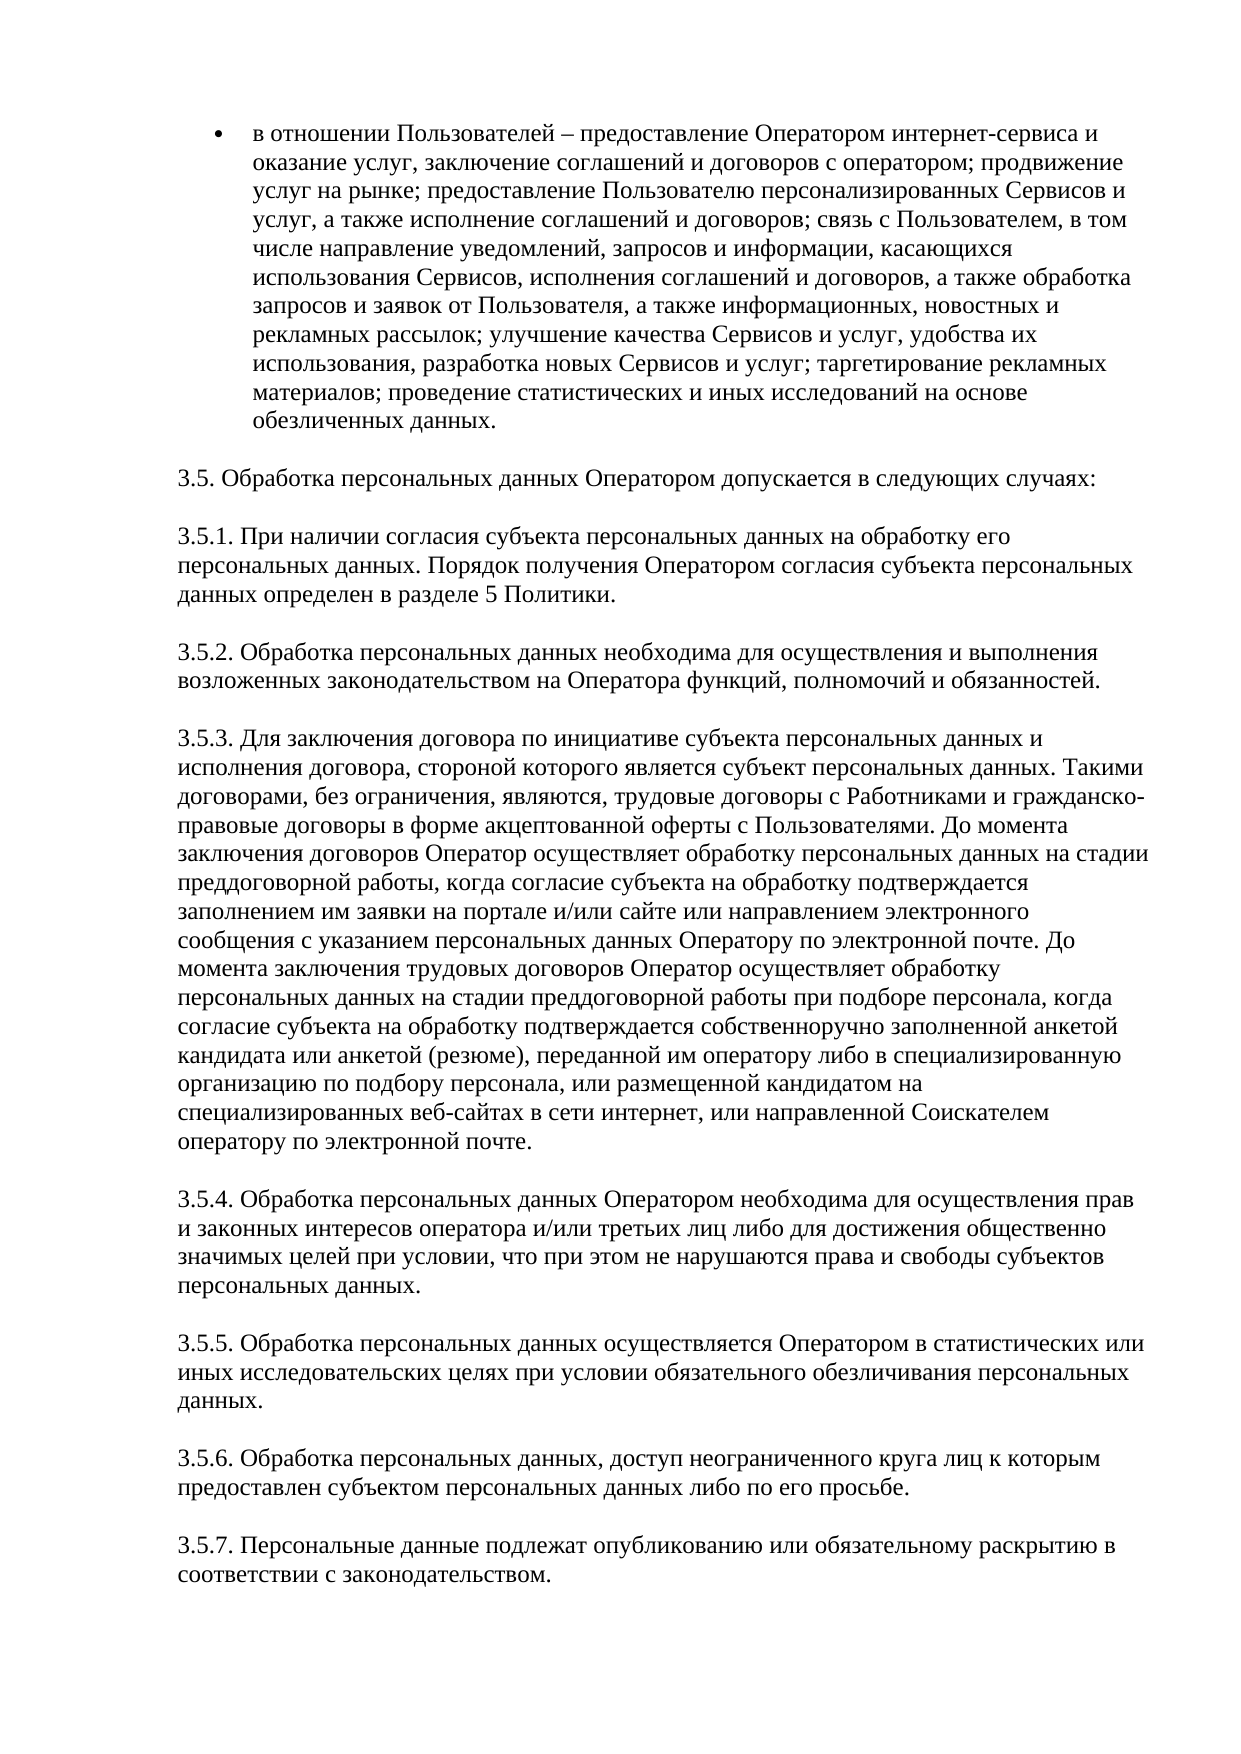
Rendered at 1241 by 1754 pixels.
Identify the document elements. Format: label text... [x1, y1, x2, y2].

text 3.5.2. Обработка персональных данных необходима для осуществления и выполнения возложенных законодательством на Оператора функций, полномочий и обязанностей. [177, 637, 1152, 694]
text 3.5.4. Обработка персональных данных Оператором необходима для осуществления прав и законных интересов оператора и/или третьих лиц либо для достижения общественно значимых целей при условии, что при этом не нарушаются права и свободы субъектов персональных данных. [177, 1184, 1152, 1299]
text 3.5.7. Персональные данные подлежат опубликованию или обязательному раскрытию в соответствии с законодательством. [177, 1530, 1152, 1588]
text 3.5.3. Для заключения договора по инициативе субъекта персональных данных и исполнения договора, стороной которого является субъект персональных данных. Такими договорами, без ограничения, являются, трудовые договоры с Работниками и гражданско-правовые договоры в форме акцептованной оферты с Пользователями. До момента заключения договоров Оператор осуществляет обработку персональных данных на стадии преддоговорной работы, когда согласие субъекта на обработку подтверждается заполнением им заявки на портале и/или сайте или направлением электронного сообщения с указанием персональных данных Оператору по электронной почте. До момента заключения трудовых договоров Оператор осуществляет обработку персональных данных на стадии преддоговорной работы при подборе персонала, когда согласие субъекта на обработку подтверждается собственноручно заполненной анкетой кандидата или анкетой (резюме), переданной им оператору либо в специализированную организацию по подбору персонала, или размещенной кандидатом на специализированных веб-сайтах в сети интернет, или направленной Соискателем оператору по электронной почте. [177, 723, 1152, 1155]
text 3.5.5. Обработка персональных данных осуществляется Оператором в статистических или иных исследовательских целях при условии обязательного обезличивания персональных данных. [177, 1328, 1152, 1414]
text 3.5. Обработка персональных данных Оператором допускается в следующих случаях: [177, 463, 1152, 492]
list в отношении Пользователей – предоставление Оператором интернет-сервиса и оказание услуг, заключение соглашений и договоров с оператором; продвижение услуг на рынке; предоставление Пользователю персонализированных Сервисов и услуг, а также исполнение соглашений и договоров; связь с Пользователем, в том числе направление уведомлений, запросов и информации, касающихся использования Сервисов, исполнения соглашений и договоров, а также обработка запросов и заявок от Пользователя, а также информационных, новостных и рекламных рассылок; улучшение качества Сервисов и услуг, удобства их использования, разработка новых Сервисов и услуг; таргетирование рекламных материалов; проведение статистических и иных исследований на основе обезличенных данных. [215, 118, 1152, 434]
text 3.5.1. При наличии согласия субъекта персональных данных на обработку его персональных данных. Порядок получения Оператором согласия субъекта персональных данных определен в разделе 5 Политики. [177, 521, 1152, 608]
text 3.5.6. Обработка персональных данных, доступ неограниченного круга лиц к которым предоставлен субъектом персональных данных либо по его просьбе. [177, 1443, 1152, 1501]
